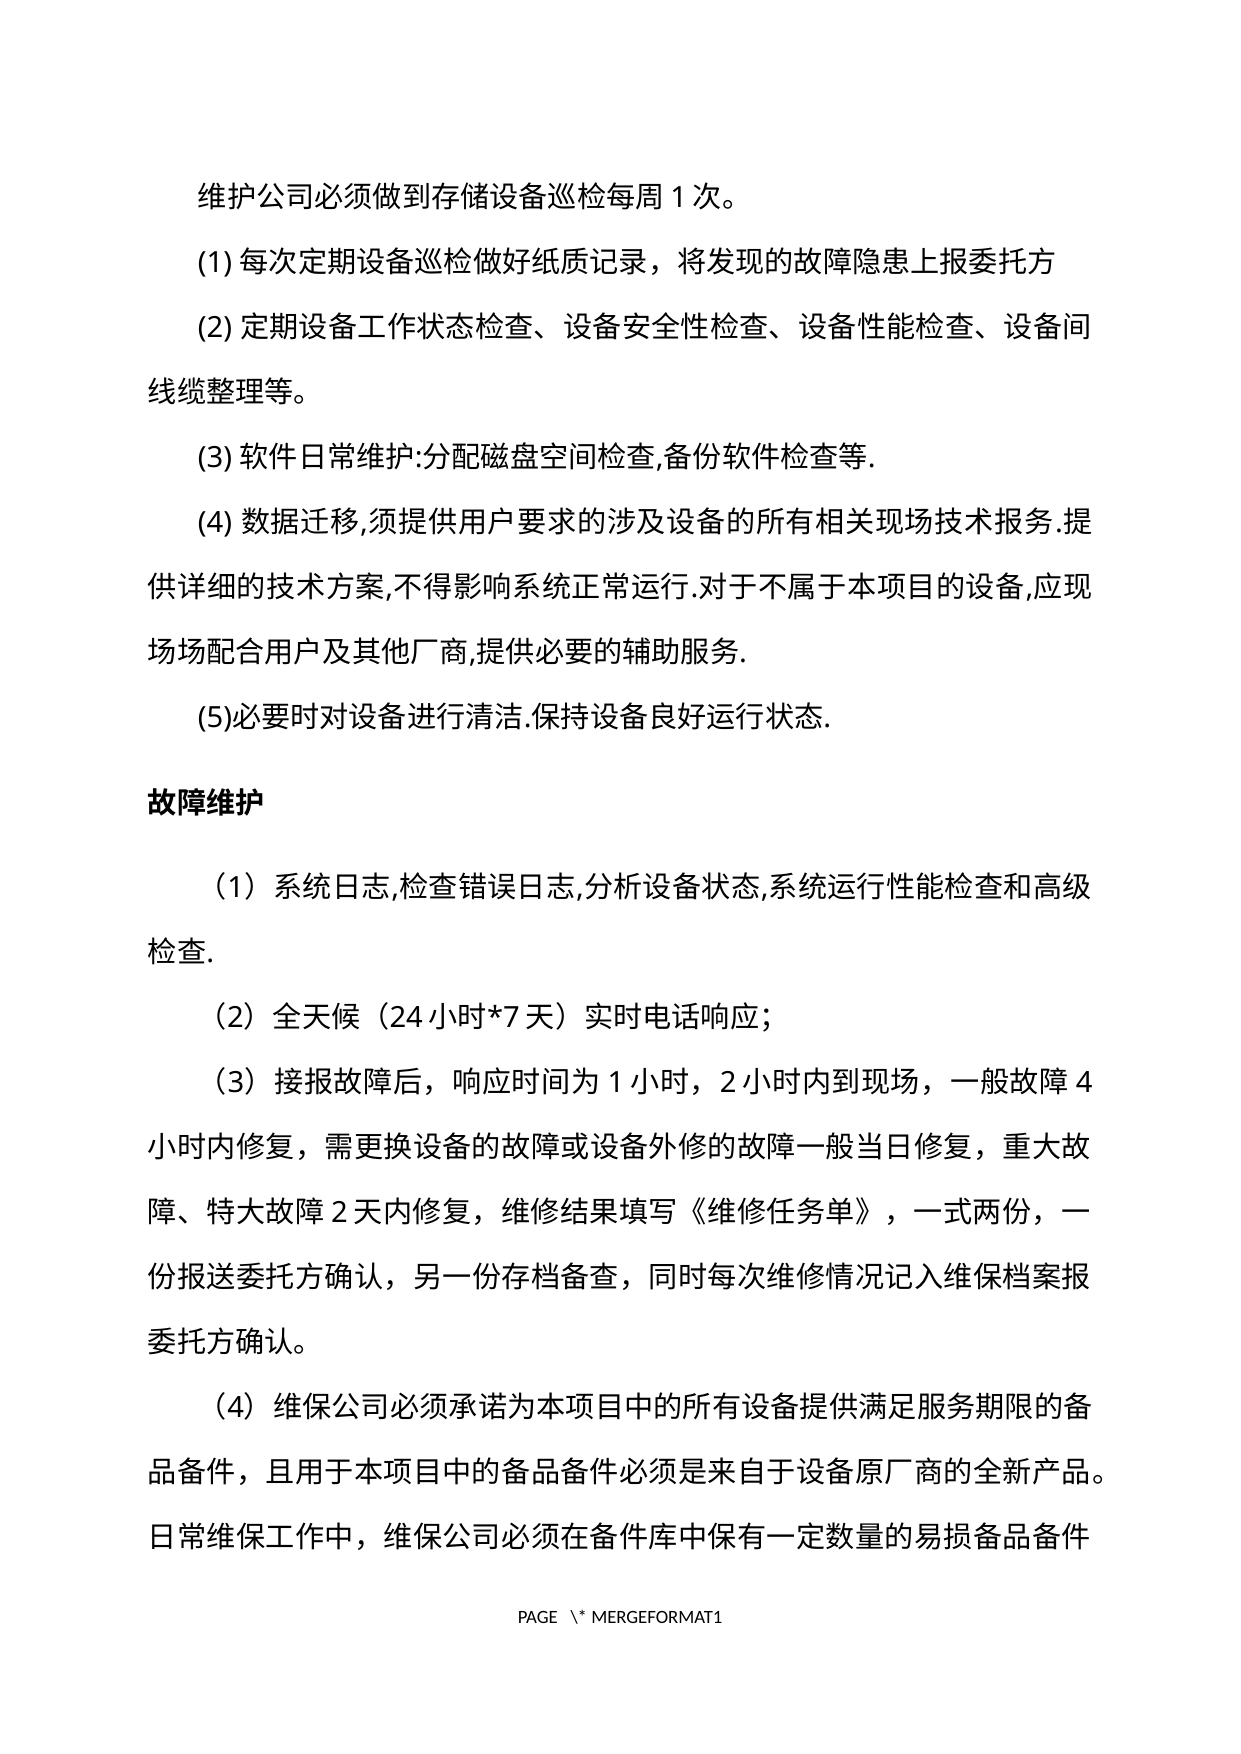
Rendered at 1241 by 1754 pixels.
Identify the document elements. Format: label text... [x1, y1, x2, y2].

text （2）全天候（24小时*7天）实时电话响应； [148, 982, 1092, 1047]
text (5)必要时对设备进行清洁.保持设备良好运行状态. [148, 682, 1092, 747]
text (2) 定期设备工作状态检查、设备安全性检查、设备性能检查、设备间线缆整理等。 [148, 292, 1092, 422]
text 维护公司必须做到存储设备巡检每周1次。 [148, 162, 1092, 227]
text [148, 1372, 1092, 1567]
text (4) 数据迁移,须提供用户要求的涉及设备的所有相关现场技术报务.提供详细的技术方案,不得影响系统正常运行.对于不属于本项目的设备,应现场场配合用户及其他厂商,提供必要的辅助服务. [148, 487, 1092, 682]
text (1) 每次定期设备巡检做好纸质记录，将发现的故障隐患上报委托方 [148, 227, 1092, 292]
text （3）接报故障后，响应时间为1小时，2小时内到现场，一般故障4小时内修复，需更换设备的故障或设备外修的故障一般当日修复，重大故障、特大故障2天内修复，维修结果填写《维修任务单》，一式两份，一份报送委托方确认，另一份存档备查，同时每次维修情况记入维保档案报委托方确认。 [148, 1047, 1092, 1372]
list 故障维护 [148, 768, 1092, 833]
text （1）系统日志,检查错误日志,分析设备状态,系统运行性能检查和高级检查. [148, 852, 1092, 982]
text (3) 软件日常维护:分配磁盘空间检查,备份软件检查等. [148, 422, 1092, 487]
